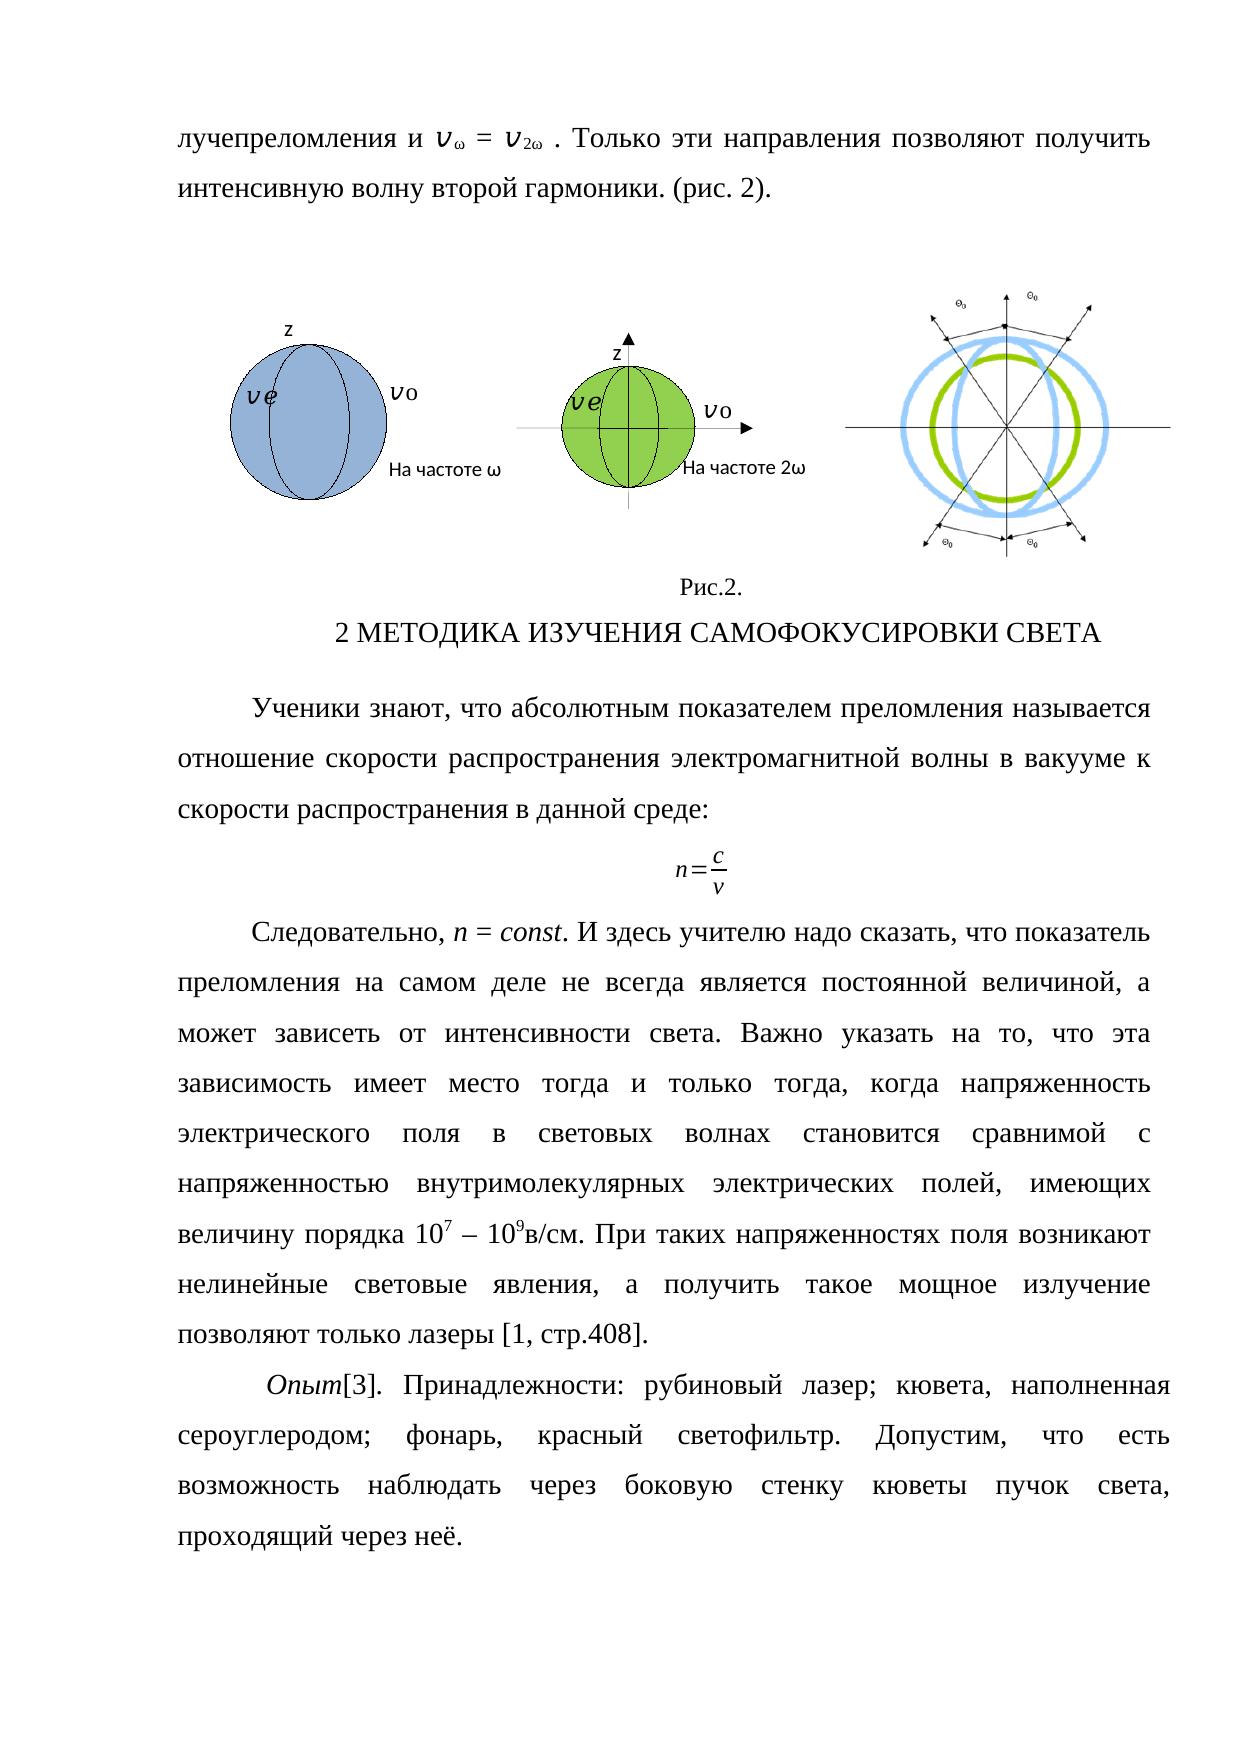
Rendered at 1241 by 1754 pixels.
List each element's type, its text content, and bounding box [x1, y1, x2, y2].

text 2 МЕТОДИКА ИЗУЧЕНИЯ САМОФОКУСИРОВКИ СВЕТА [177, 615, 1171, 648]
picture [844, 291, 1171, 557]
text Опыт[3]. Принадлежности: рубиновый лазер; кювета, наполненная сероуглеродом; фонарь, красный светофильтр. Допустим, что есть возможность наблюдать через боковую стенку кюветы пучок света, проходящий через неё. [177, 1367, 1171, 1551]
text Следовательно, n = const. И здесь учителю надо сказать, что показатель преломления на самом деле не всегда является постоянной величиной, а может зависеть от интенсивности света. Важно указать на то, что эта зависимость имеет место тогда и только тогда, когда напряженность электрического поля в световых волнах становится сравнимой с напряженностью внутримолекулярных электрических полей, имеющих величину порядка 107 – 109в/см. При таких напряженностях поля возникают нелинейные световые явления, а получить такое мощное излучение позволяют только лазеры [1, стр.408]. [177, 914, 1152, 1350]
text Рис.2. [177, 572, 1171, 601]
text Ученики знают, что абсолютным показателем преломления называется отношение скорости распространения электромагнитной волны в вакууме к скорости распространения в данной среде: [177, 690, 1152, 824]
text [177, 118, 1152, 204]
